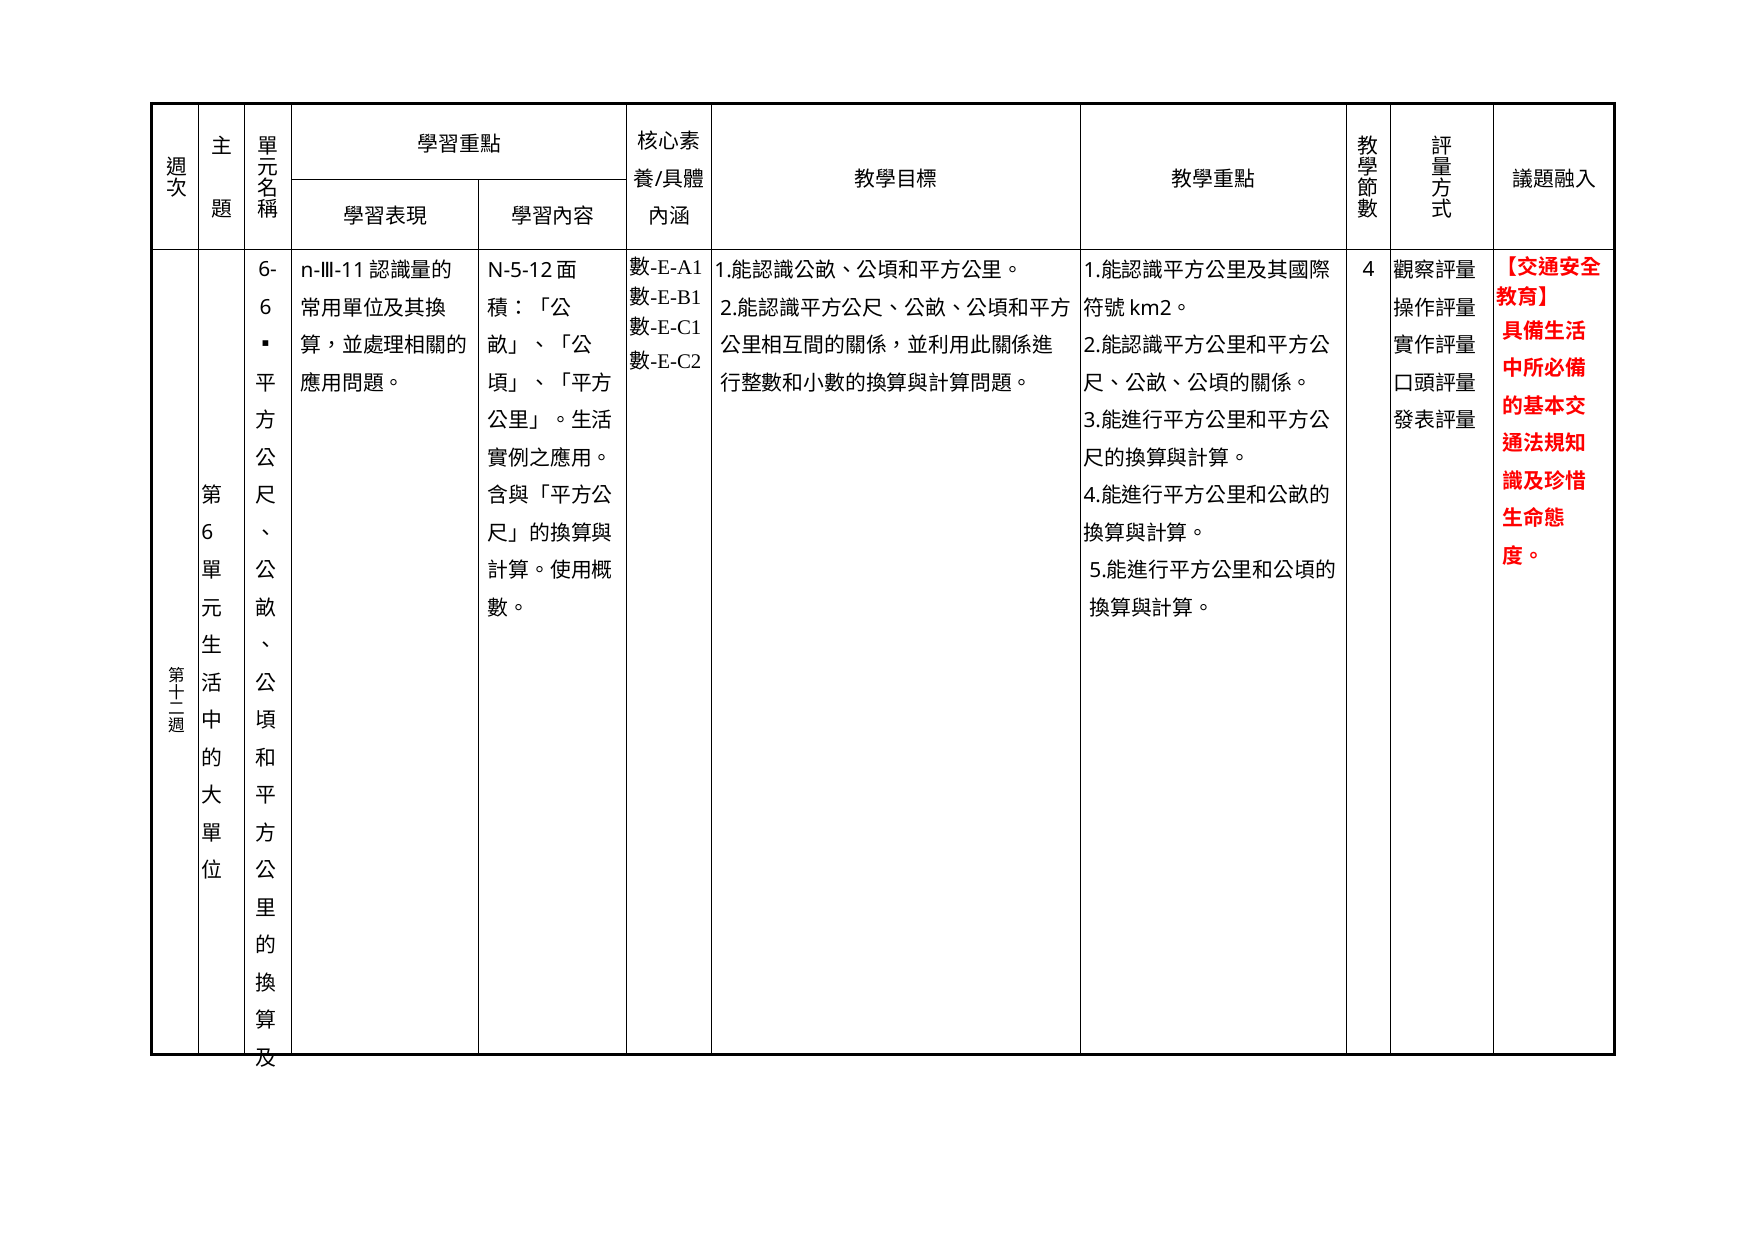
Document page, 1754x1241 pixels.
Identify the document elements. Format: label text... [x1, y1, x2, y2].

table_cell 第十二週 [153, 250, 198, 1053]
table_header 學習重點 [292, 105, 626, 179]
table_cell n-Ⅲ-11認識量的常用單位及其換算，並處理相關的應用問題。 [292, 250, 478, 1053]
table_cell 第 6 單元生活中的大單位 [199, 250, 244, 1053]
table_header 核心素養/具體內涵 [627, 105, 711, 249]
table_header 主 題 [199, 105, 244, 249]
table_header 週次 [153, 105, 198, 249]
table_header 教學目標 [712, 105, 1080, 249]
table_cell 1.能認識公畝、公頃和平方公里。 2.能認識平方公尺、公畝、公頃和平方公里相互間的關係，並利用此關係進行整數和小數的換算與計算問題。 [712, 250, 1080, 1053]
table_cell 學習表現 [292, 180, 478, 249]
table_header 議題融入 [1494, 105, 1613, 249]
table_cell 學習內容 [479, 180, 626, 249]
table_header 評量方式 [1391, 105, 1493, 249]
table_cell N-5-12面積：「公畝」、「公頃」、「平方公里」。生活實例之應用。含與「平方公尺」的換算與計算。使用概數。 [479, 250, 626, 1053]
table_header 教學重點 [1081, 105, 1346, 249]
table_header 教學節數 [1347, 105, 1390, 249]
table_header 單元名稱 [245, 105, 291, 249]
table_cell 1.能認識平方公里及其國際符號km2。 2.能認識平方公里和平方公尺、公畝、公頃的關係。 3.能進行平方公里和平方公尺的換算與計算。 4.能進行平方公里和公畝的換算與計算。 5.能進行平方公里和公頃的換算與計算。 [1081, 250, 1346, 1053]
table_cell 觀察評量 操作評量 實作評量 口頭評量 發表評量 [1391, 250, 1493, 1053]
table_cell 4 [1347, 250, 1390, 1053]
table_cell 【交通安全教育】 具備生活中所必備的基本交通法規知識及珍惜生命態度。 [1494, 250, 1613, 1053]
table_cell 數-E-A1 數-E-B1 數-E-C1 數-E-C2 [627, 250, 711, 1053]
table_cell 6-6▪平方公尺、公畝、公頃和平方公里的換算及應用 [245, 250, 291, 1053]
